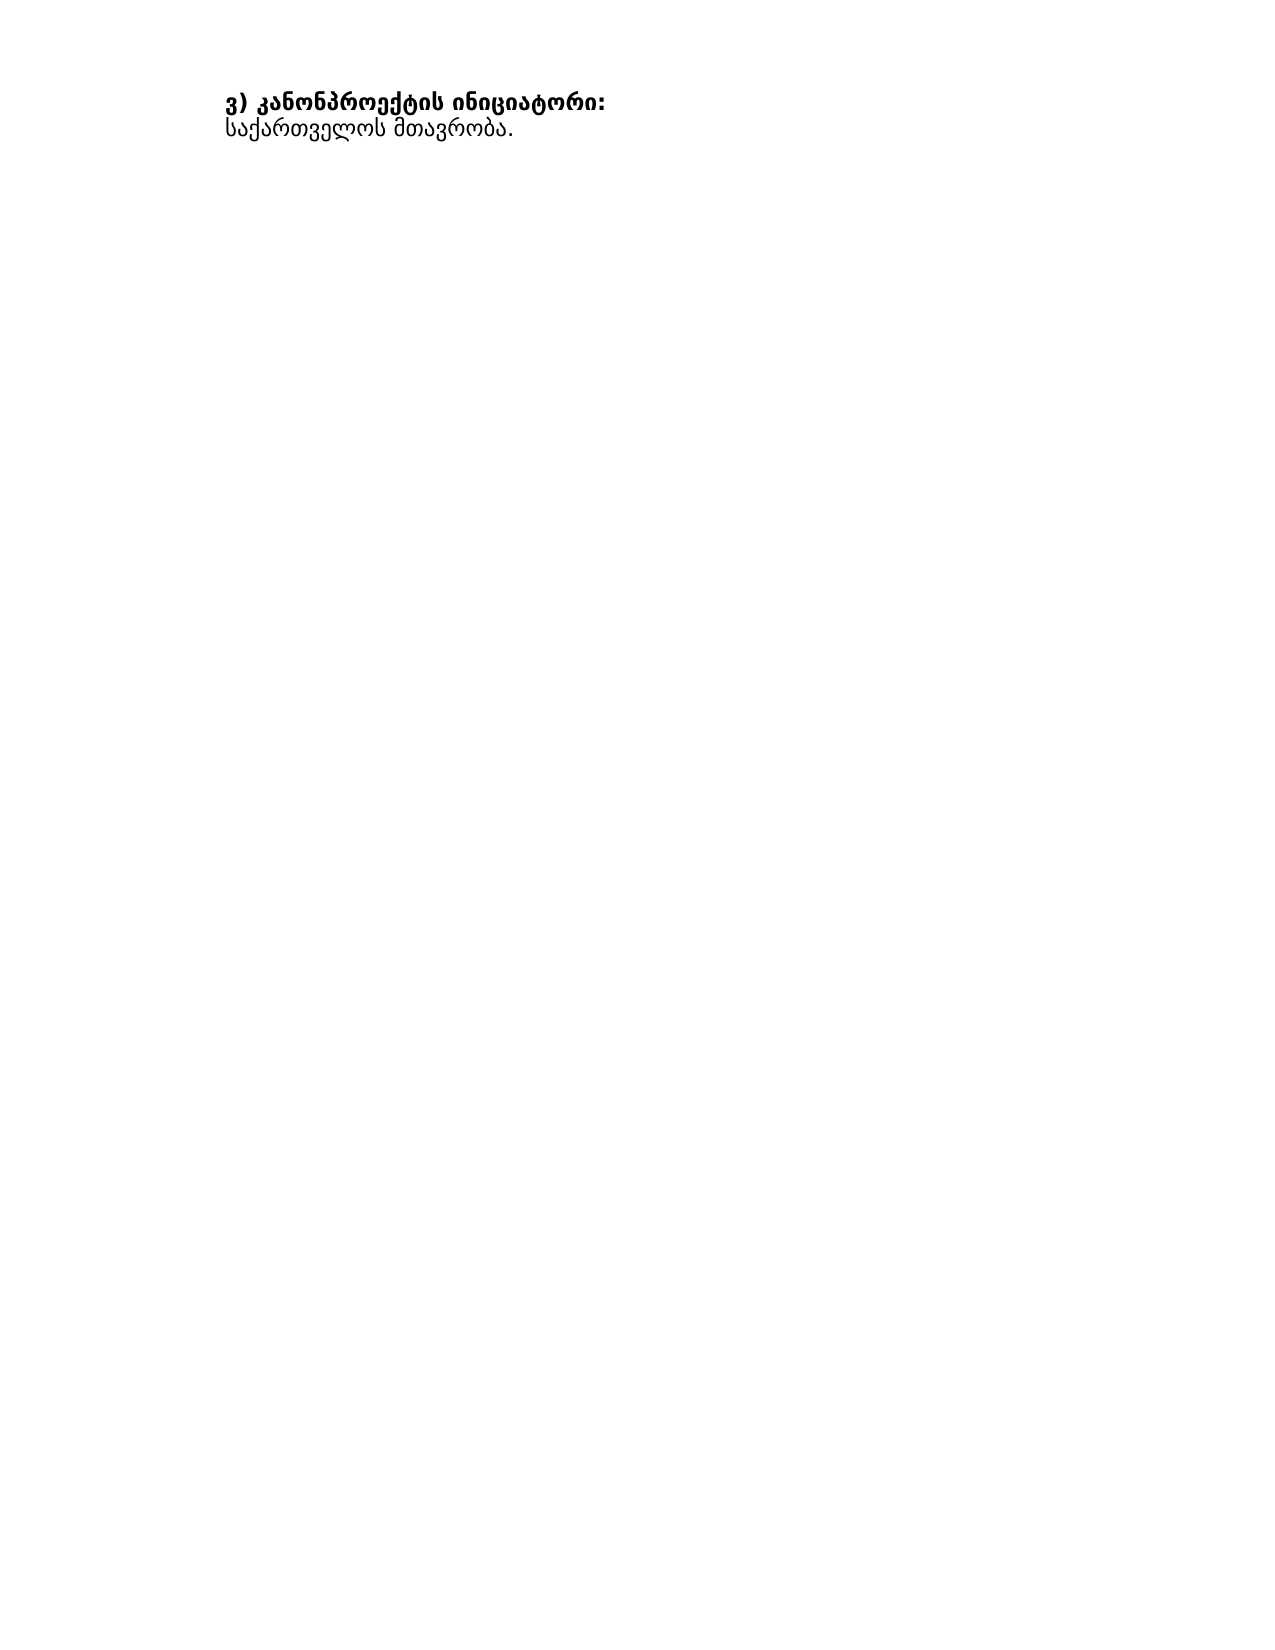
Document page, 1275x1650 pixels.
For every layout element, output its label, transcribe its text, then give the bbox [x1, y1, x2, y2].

text საქართველოს მთავრობა. [150, 115, 1122, 142]
text ვ) კანონპროექტის ინიციატორი: [150, 89, 1122, 115]
